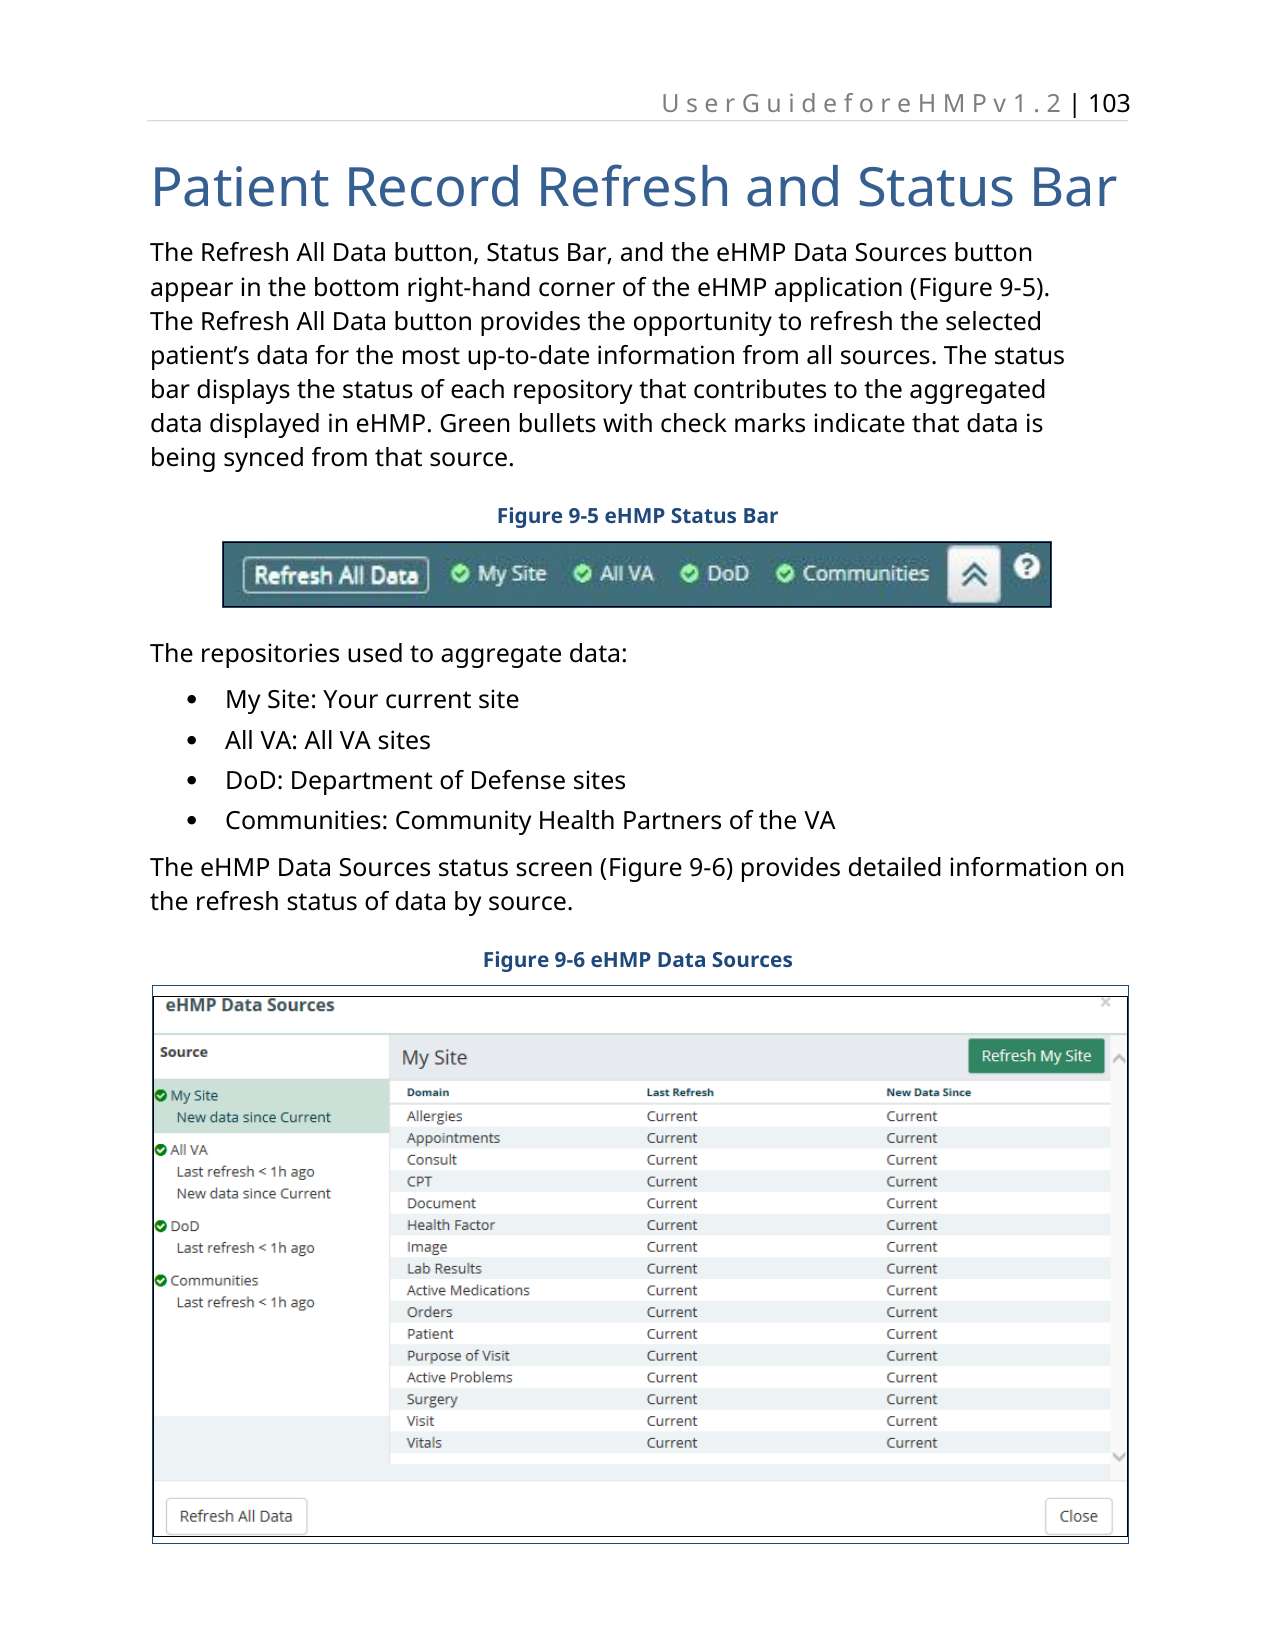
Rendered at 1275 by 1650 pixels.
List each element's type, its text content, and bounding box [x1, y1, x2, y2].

list All VA: All VA sites [187, 722, 1142, 756]
list DoD: Department of Defense sites [187, 763, 1142, 797]
list Communities: Community Health Partners of the VA [187, 803, 1142, 837]
text The eHMP Data Sources status screen (Figure 9-6) provides detailed information on the refresh status of data by source. [150, 850, 1127, 918]
picture [224, 543, 1050, 606]
list My Site: Your current site [187, 682, 1142, 716]
subtitle Patient Record Refresh and Status Bar [150, 149, 1142, 223]
picture [154, 997, 1127, 1536]
text Figure 9-6 eHMP Data Sources [285, 946, 990, 974]
text The Refresh All Data button, Status Bar, and the eHMP Data Sources button appear in the bottom right-hand corner of the eHMP application (Figure 9-5). The Refresh All Data button provides the opportunity to refresh the selected patient’s data for the most up-to-date information from all sources. The status bar displays the status of each repository that contributes to the aggregated data displayed in eHMP. Green bullets with check marks indicate that data is being synced from that source. [150, 235, 1093, 473]
text The repositories used to aggregate data: [150, 635, 1142, 669]
text Figure 9-5 eHMP Status Bar [285, 502, 990, 530]
